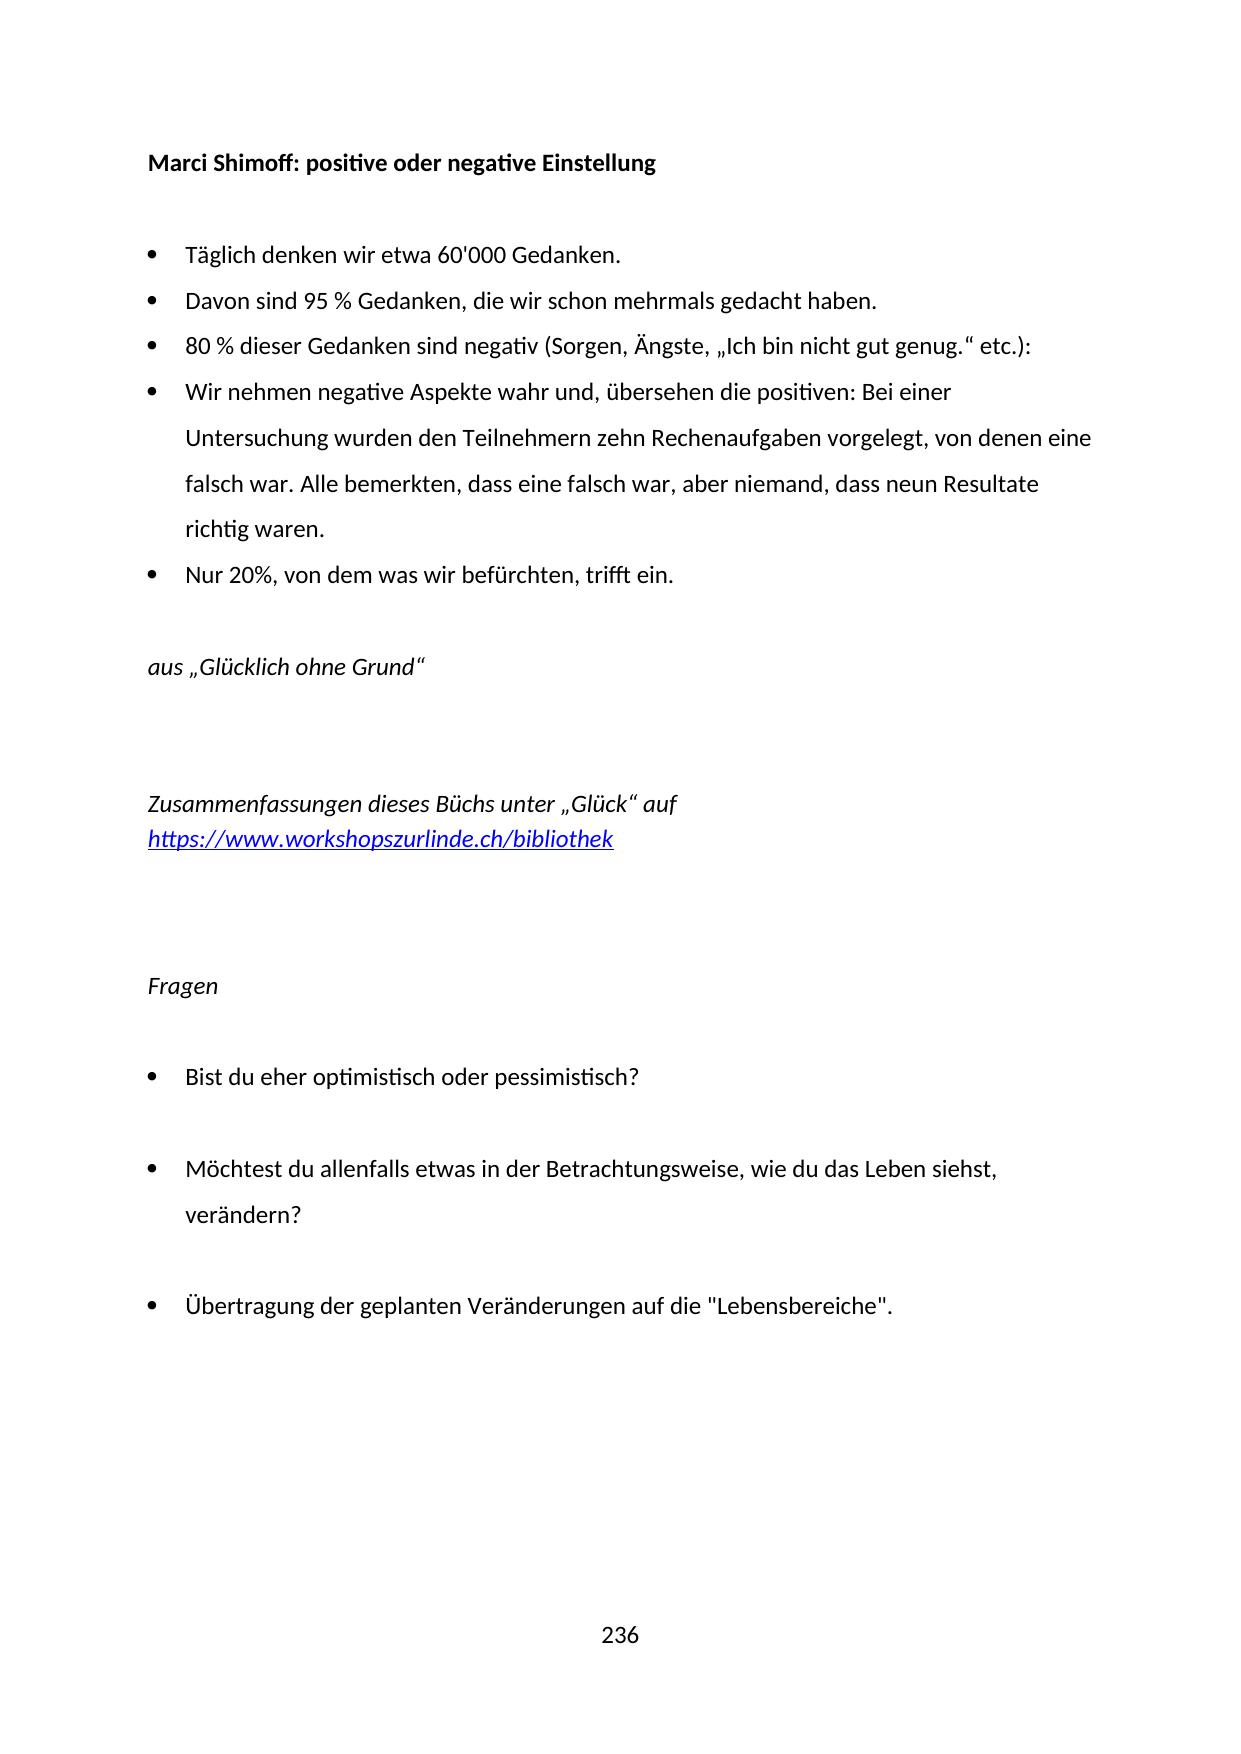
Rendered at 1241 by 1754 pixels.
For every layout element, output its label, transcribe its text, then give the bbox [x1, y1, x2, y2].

list Übertragung der geplanten Veränderungen auf die "Lebensbereiche". [148, 1290, 1093, 1321]
list Nur 20%, von dem was wir befürchten, trifft ein. [148, 559, 1093, 590]
list Bist du eher optimistisch oder pessimistisch? [148, 1062, 1093, 1138]
text Fragen [148, 970, 1093, 1001]
list 80 % dieser Gedanken sind negativ (Sorgen, Ängste, „Ich bin nicht gut genug.“ etc.): [148, 331, 1093, 361]
text Marci Shimoff: positive oder negative Einstellung [148, 148, 1093, 224]
list Davon sind 95 % Gedanken, die wir schon mehrmals gedacht haben. [148, 285, 1093, 315]
list Möchtest du allenfalls etwas in der Betrachtungsweise, wie du das Leben siehst, verändern? [148, 1153, 1093, 1275]
list Wir nehmen negative Aspekte wahr und, übersehen die positiven: Bei einer Untersuchung wurden den Teilnehmern zehn Rechenaufgaben vorgelegt, von denen eine falsch war. Alle bemerkten, dass eine falsch war, aber niemand, dass neun Resultate richtig waren. [148, 376, 1093, 544]
list Täglich denken wir etwa 60'000 Gedanken. [148, 239, 1093, 269]
text Zusammenfassungen dieses Büchs unter „Glück“ auf https://www.workshopszurlinde.ch/bibliothek [148, 788, 1093, 853]
text aus „Glücklich ohne Grund“ [148, 651, 1093, 681]
